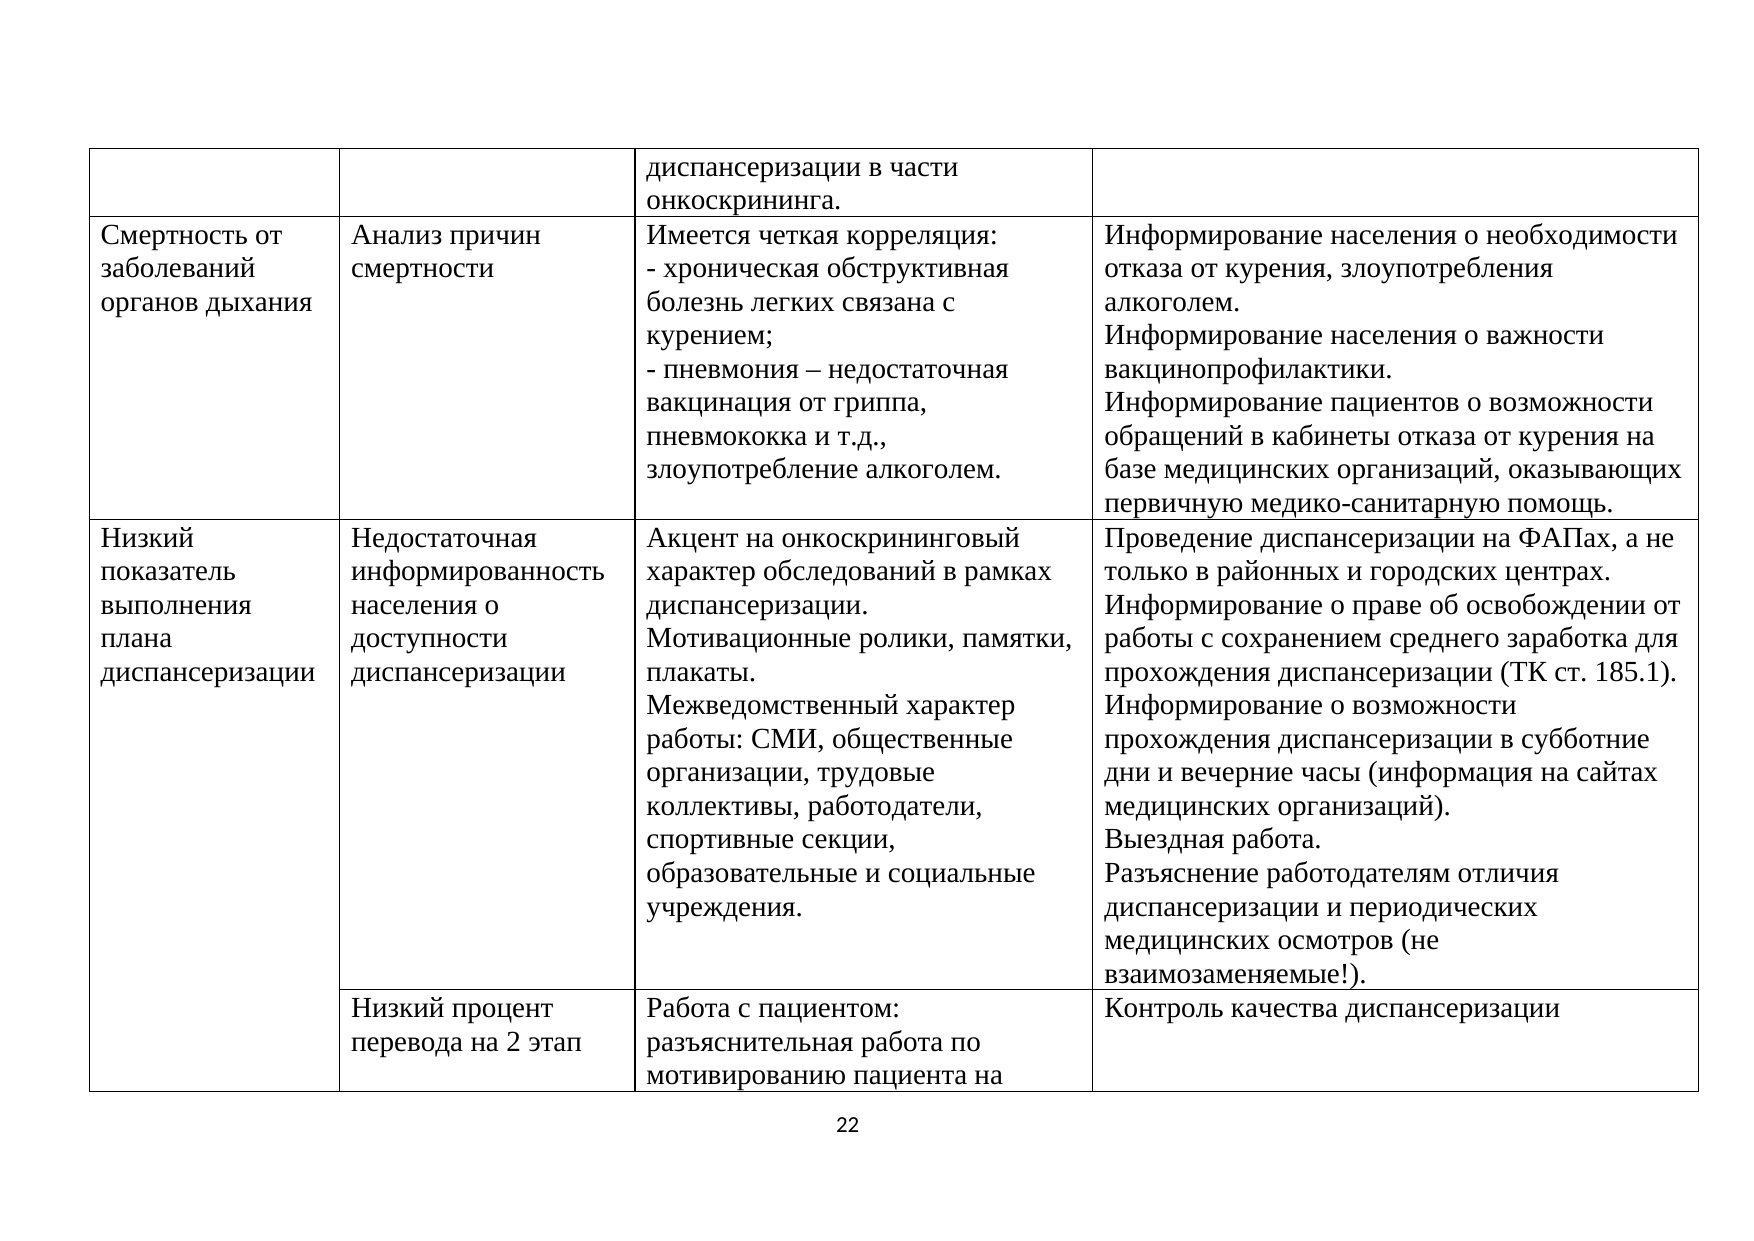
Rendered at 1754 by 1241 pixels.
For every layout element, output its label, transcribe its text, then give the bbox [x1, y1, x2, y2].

table_cell Информирование населения о необходимости отказа от курения, злоупотребления алкоголем. Информирование населения о важности вакцинопрофилактики. Информирование пациентов о возможности обращений в кабинеты отказа от курения на базе медицинских организаций, оказывающих первичную медико-санитарную помощь. [1093, 217, 1698, 519]
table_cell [340, 149, 634, 216]
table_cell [636, 149, 1092, 216]
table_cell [1093, 990, 1698, 1091]
table_cell Недостаточная информированность населения о доступности диспансеризации [340, 520, 634, 989]
table_cell Акцент на онкоскрининговый характер обследований в рамках диспансеризации. Мотивационные ролики, памятки, плакаты. Межведомственный характер работы: СМИ, общественные организации, трудовые коллективы, работодатели, спортивные секции, образовательные и социальные учреждения. [636, 520, 1092, 989]
table_cell Проведение диспансеризации на ФАПах, а не только в районных и городских центрах. Информирование о праве об освобождении от работы с сохранением среднего заработка для прохождения диспансеризации (ТК ст. 185.1). Информирование о возможности прохождения диспансеризации в субботние дни и вечерние часы (информация на сайтах медицинских организаций). Выездная работа. Разъяснение работодателям отличия диспансеризации и периодических медицинских осмотров (не взаимозаменяемые!). [1093, 520, 1698, 989]
table_cell Имеется четкая корреляция: - хроническая обструктивная болезнь легких связана с курением; - пневмония – недостаточная вакцинация от гриппа, пневмококка и т.д., злоупотребление алкоголем. [636, 217, 1092, 519]
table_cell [1093, 149, 1698, 216]
table_cell Смертность от заболеваний органов дыхания [90, 217, 339, 519]
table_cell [340, 990, 634, 1091]
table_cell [636, 990, 1092, 1091]
table_cell Низкий показатель выполнения плана диспансеризации [90, 520, 339, 1091]
table_cell Анализ причин смертности [340, 217, 634, 519]
